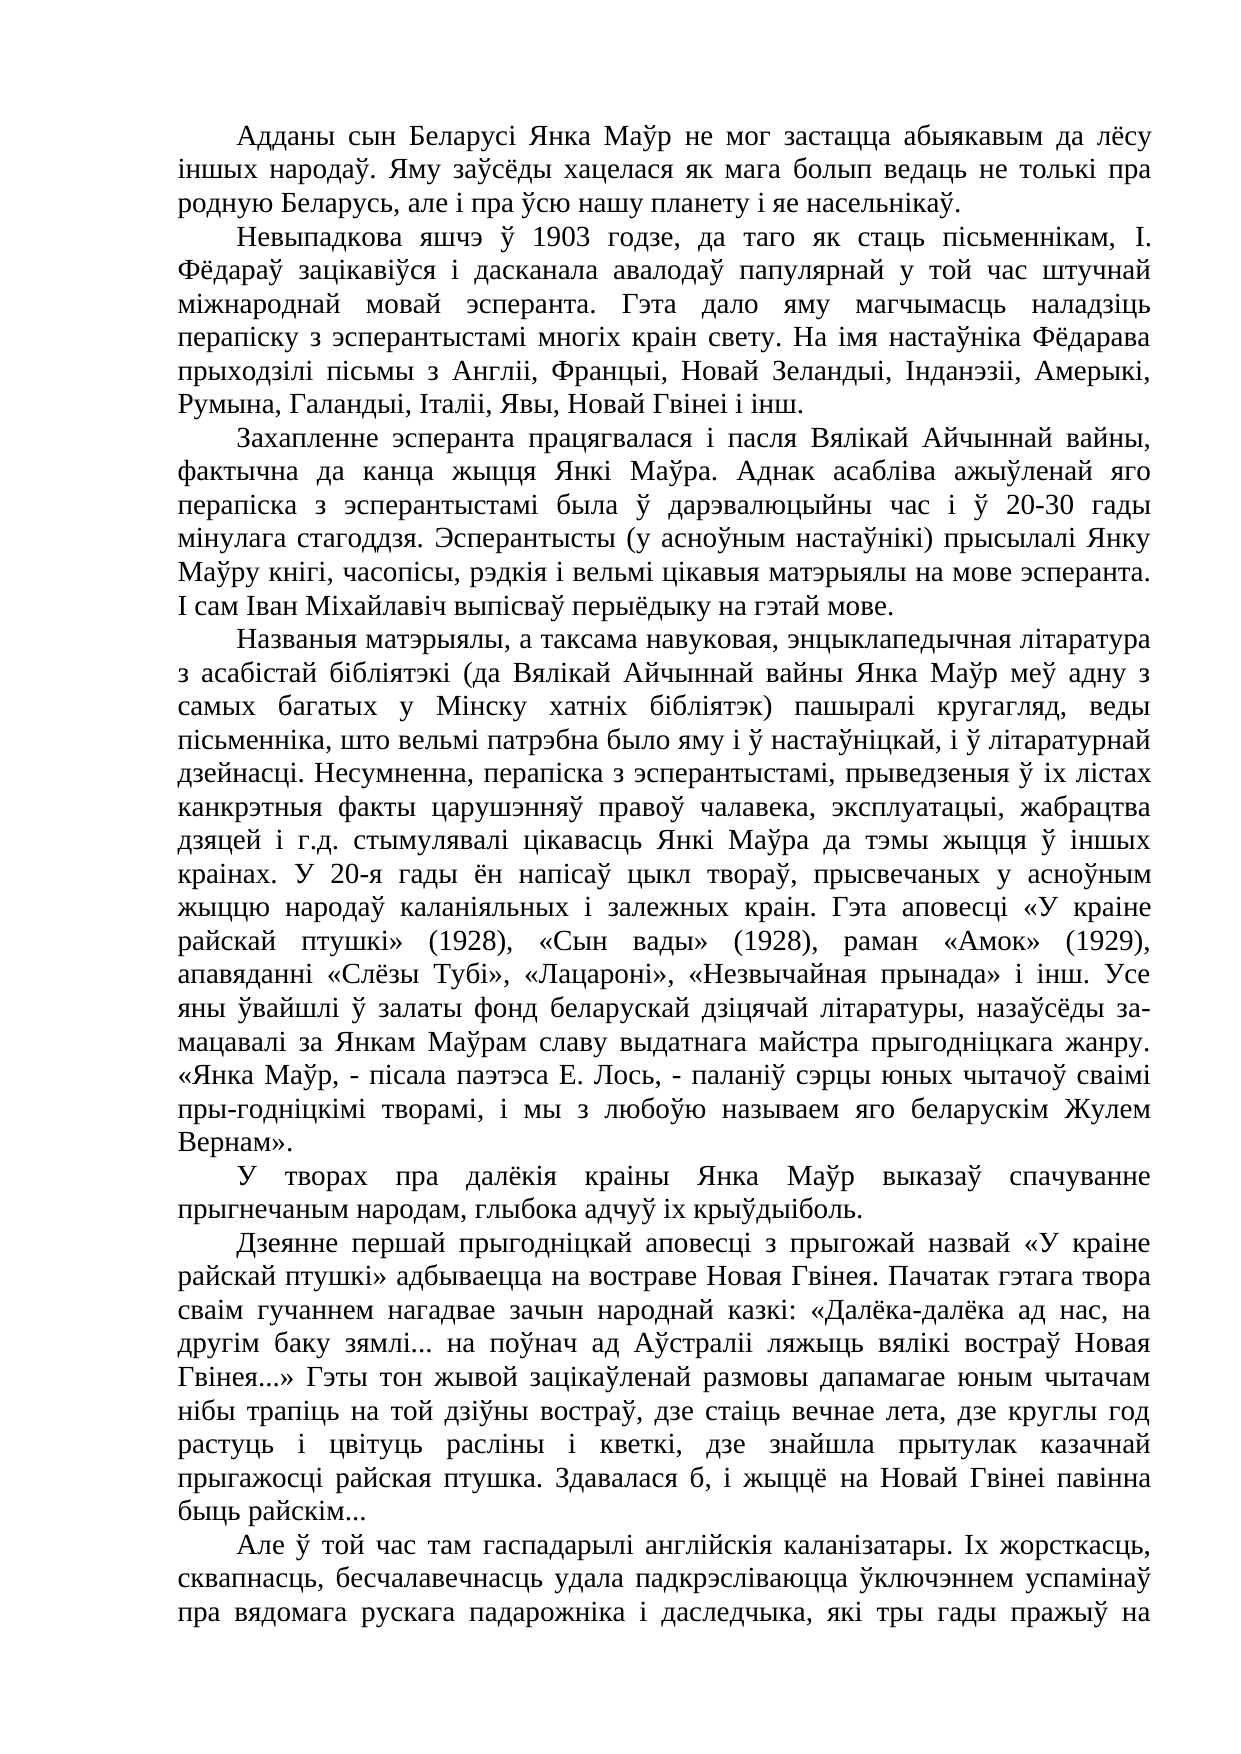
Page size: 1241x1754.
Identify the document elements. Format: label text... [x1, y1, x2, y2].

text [177, 1527, 1152, 1627]
text Дзеянне першай прыгодніцкай аповесці з прыгожай назвай «У краіне райскай птушкі» адбываецца на востраве Новая Гвінея. Пачатак гэтага твора сваім гучаннем нагадвае зачын народнай казкі: «Далёка-далёка ад нас, на другім баку зямлі... на поўнач ад Аўстраліі ляжыць вялікі востраў Новая Гвінея...» Гэты тон жывой зацікаўленай размовы дапамагае юным чытачам нібы трапіць на той дзіўны востраў, дзе стаіць вечнае лета, дзе круглы год растуць і цвітуць расліны і кветкі, дзе знайшла прытулак казачнай прыгажосці райская птушка. Здавалася б, і жыццё на Новай Гвінеі павінна быць райскім... [177, 1225, 1152, 1527]
text У творах пра далёкія краіны Янка Маўр выказаў спачуванне прыгнечаным народам, глыбока адчуў іх крыўдыіболь. [177, 1158, 1152, 1225]
text Невыпадкова яшчэ ў 1903 годзе, да таго як стаць пісьменнікам, I. Фёдараў зацікавіўся і дасканала авалодаў папулярнай у той час штучнай міжнароднай мовай эсперанта. Гэта дало яму магчымасць наладзіць перапіску з эсперантыстамі многіх краін свету. На імя настаўніка Фёдарава прыходзілі пісьмы з Англіі, Францыі, Новай Зеландыі, Інданэзіі, Амерыкі, Румына, Галандыі, Італіі, Явы, Новай Гвінеі і інш. [177, 219, 1152, 420]
text Захапленне эсперанта працягвалася і пасля Вялікай Айчыннай вайны, фактычна да канца жыцця Янкі Маўра. Аднак асабліва ажыўленай яго перапіска з эсперантыстамі была ў дарэвалюцыйны час і ў 20-30 гады мінулага стагоддзя. Эсперантысты (у асноўным настаўнікі) прысылалі Янку Маўру кнігі, часопісы, рэдкія і вельмі цікавыя матэрыялы на мове эсперанта. I сам Іван Міхайлавіч выпісваў перыёдыку на гэтай мове. [177, 420, 1152, 621]
text Названыя матэрыялы, а таксама навуковая, энцыклапедычная літаратура з асабістай бібліятэкі (да Вялікай Айчыннай вайны Янка Маўр меў адну з самых багатых у Мінску хатніх бібліятэк) пашыралі кругагляд, веды пісьменніка, што вельмі патрэбна было яму і ў настаўніцкай, і ў літаратурнай дзейнасці. Несумненна, перапіска з эсперантыстамі, прыведзеныя ў ix лістах канкрэтныя факты царушэнняў правоў чалавека, эксплуатацыі, жабрацтва дзяцей і г.д. стымулявалі цікавасць Янкі Маўра да тэмы жыцця ў іншых краінах. У 20-я гады ён напісаў цыкл твораў, прысвечаных у асноўным жыццю народаў каланіяльных і залежных краін. Гэта аповесці «У краіне райскай птушкі» (1928), «Сын вады» (1928), раман «Амок» (1929), апавяданні «Слёзы Тубі», «Лацароні», «Незвычайная прынада» і інш. Усе яны ўвайшлі ў залаты фонд беларускай дзіцячай літаратуры, назаўсёды за-мацавалі за Янкам Маўрам славу выдатнага майстра прыгодніцкага жанру. «Янка Маўр, - пісала паэтэса Е. Лось, - паланіў сэрцы юных чытачоў сваімі пры-годніцкімі творамі, і мы з любоўю называем яго беларускім Жулем Вернам». [177, 621, 1152, 1158]
text Адданы сын Беларусі Янка Маўр не мог застацца абыякавым да лёсу іншых народаў. Яму заўсёды хацелася як мага болып ведаць не толькі пра родную Беларусь, але і пра ўсю нашу планету і яе насельнікаў. [177, 118, 1152, 219]
